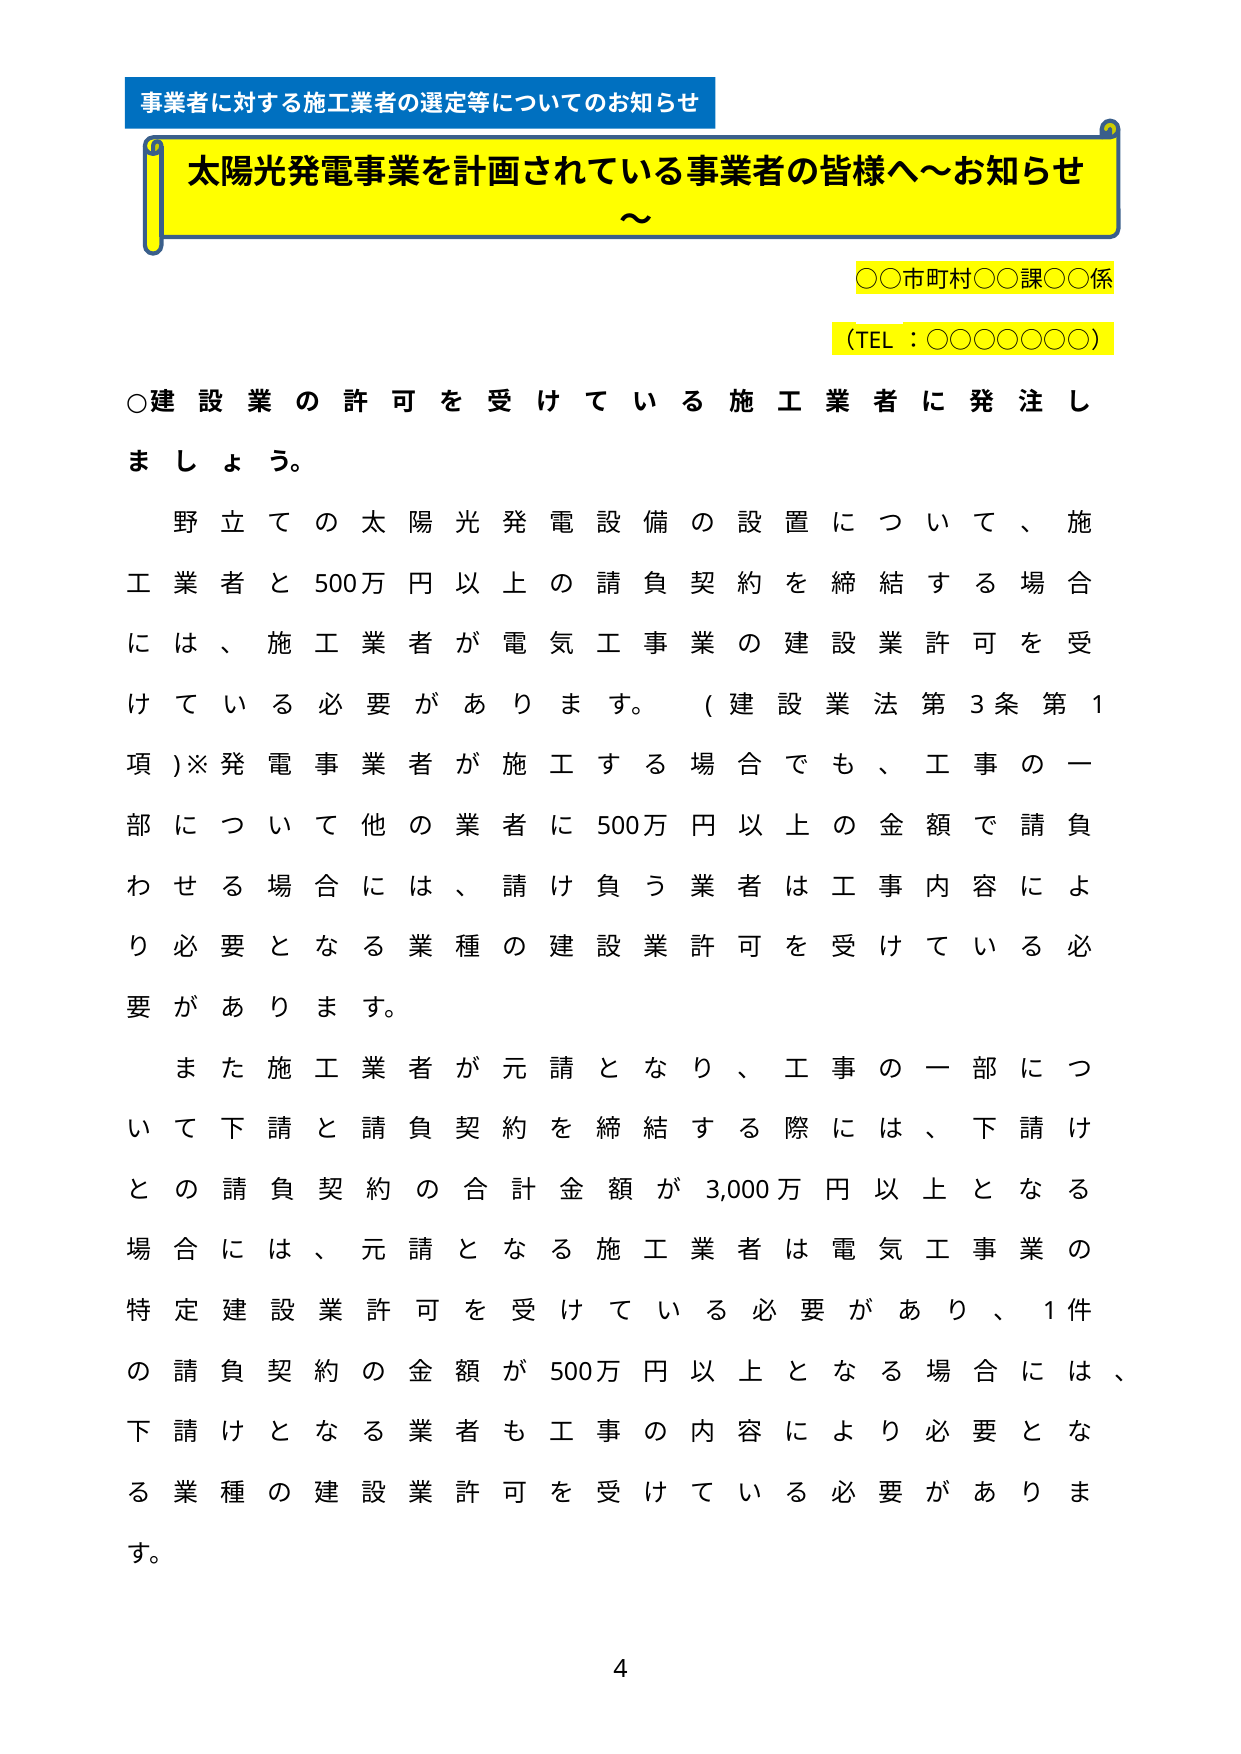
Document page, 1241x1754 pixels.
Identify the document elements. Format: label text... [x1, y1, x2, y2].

text （TEL：○○○○○○○） [126, 308, 1114, 369]
text ○○市町村○○課○○係 [126, 217, 1114, 308]
text ○建設業の許可を受けている施工業者に発注しましょう。 [126, 369, 1114, 490]
text 野立ての太陽光発電設備の設置について、施工業者と500万円以上の請負契約を締結する場合には、施工業者が電気工事業の建設業許可を受けている必要があります。 (建設業法第3条第1項) ※発電事業者が施工する場合でも、工事の一部について他の業者に500万円以上の金額で請負わせる場合には、請け負う業者は工事内容により必要となる業種の建設業許可を受けている必要があります。 [126, 490, 1114, 1036]
text また施工業者が元請となり、工事の一部について下請と請負契約を締結する際には、下請けとの請負契約の合計金額が3,000万円以上となる場合には、元請となる施工業者は電気工事業の特定建設業許可を受けている必要があり、1件の請負契約の金額が500万円以上となる場合には、下請けとなる業者も工事の内容により必要となる業種の建設業許可を受けている必要があります。 [126, 1036, 1114, 1581]
